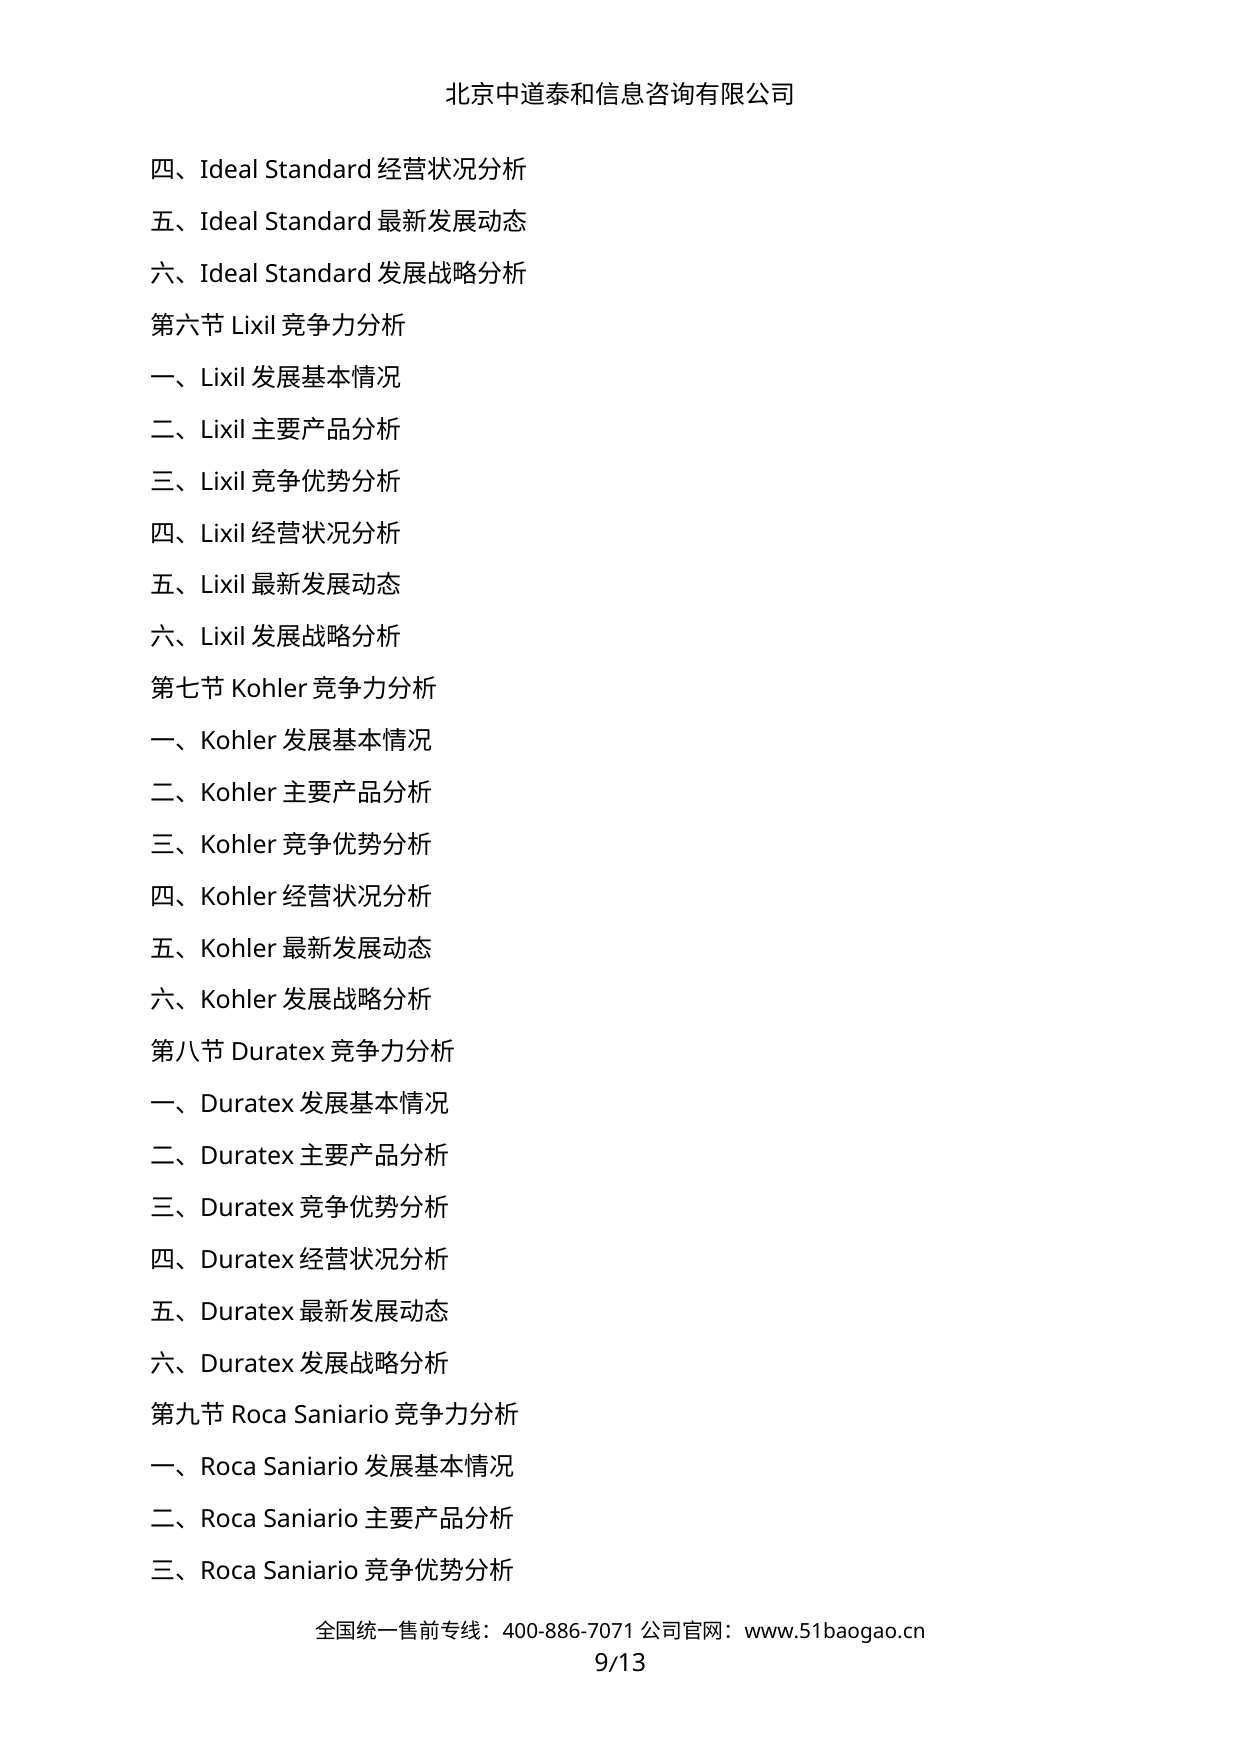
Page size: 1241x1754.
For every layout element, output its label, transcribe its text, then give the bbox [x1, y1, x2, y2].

text 二、Lixil主要产品分析 [150, 409, 1090, 446]
text 五、Kohler最新发展动态 [150, 928, 1090, 964]
text 四、Ideal Standard经营状况分析 [150, 150, 1090, 186]
text 第六节 Lixil竞争力分析 [150, 306, 1090, 342]
text 五、Lixil最新发展动态 [150, 565, 1090, 601]
text 四、Lixil经营状况分析 [150, 513, 1090, 549]
text 第八节 Duratex竞争力分析 [150, 1032, 1090, 1068]
text 四、Duratex经营状况分析 [150, 1239, 1090, 1276]
text 一、Lixil发展基本情况 [150, 357, 1090, 394]
text 一、Roca Saniario发展基本情况 [150, 1447, 1090, 1483]
text 三、Lixil竞争优势分析 [150, 461, 1090, 497]
text 二、Kohler主要产品分析 [150, 772, 1090, 809]
text 一、Kohler发展基本情况 [150, 721, 1090, 757]
text 一、Duratex发展基本情况 [150, 1084, 1090, 1120]
text 二、Duratex主要产品分析 [150, 1136, 1090, 1172]
text 三、Duratex竞争优势分析 [150, 1187, 1090, 1224]
text 六、Ideal Standard发展战略分析 [150, 254, 1090, 290]
text 三、Kohler竞争优势分析 [150, 824, 1090, 861]
text 四、Kohler经营状况分析 [150, 876, 1090, 912]
text 第七节 Kohler竞争力分析 [150, 669, 1090, 705]
text 五、Duratex最新发展动态 [150, 1291, 1090, 1327]
text 六、Duratex发展战略分析 [150, 1343, 1090, 1379]
text 六、Lixil发展战略分析 [150, 617, 1090, 653]
text 五、Ideal Standard最新发展动态 [150, 202, 1090, 238]
text 六、Kohler发展战略分析 [150, 980, 1090, 1016]
text 三、Roca Saniario竞争优势分析 [150, 1551, 1090, 1587]
text 第九节 Roca Saniario竞争力分析 [150, 1395, 1090, 1431]
text 二、Roca Saniario主要产品分析 [150, 1499, 1090, 1535]
